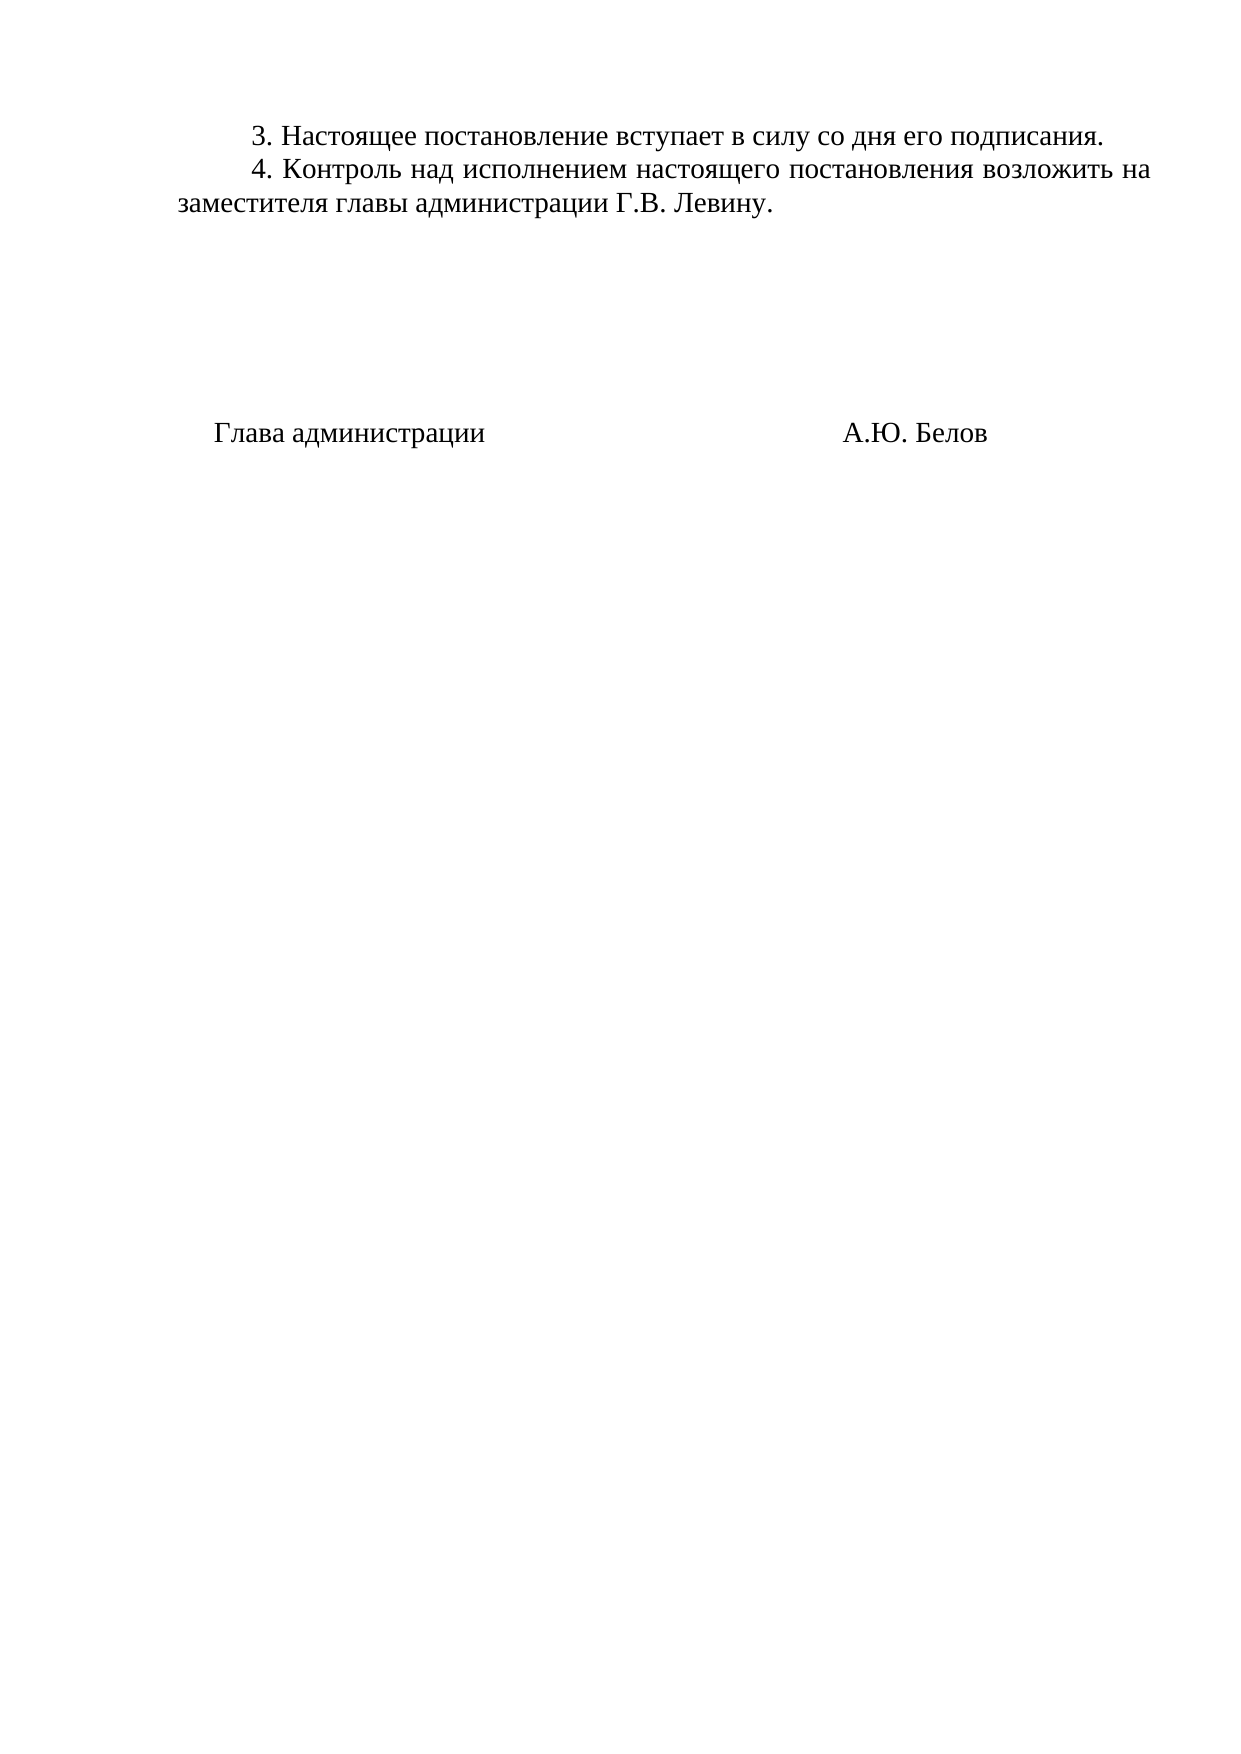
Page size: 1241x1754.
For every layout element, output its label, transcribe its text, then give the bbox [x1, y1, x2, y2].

text Глава администрации А.Ю. Белов [177, 415, 1152, 449]
list Настоящее постановление вступает в силу со дня его подписания. [236, 118, 1152, 152]
list Контроль над исполнением настоящего постановления возложить на заместителя главы администрации Г.В. Левину. [177, 152, 1152, 219]
